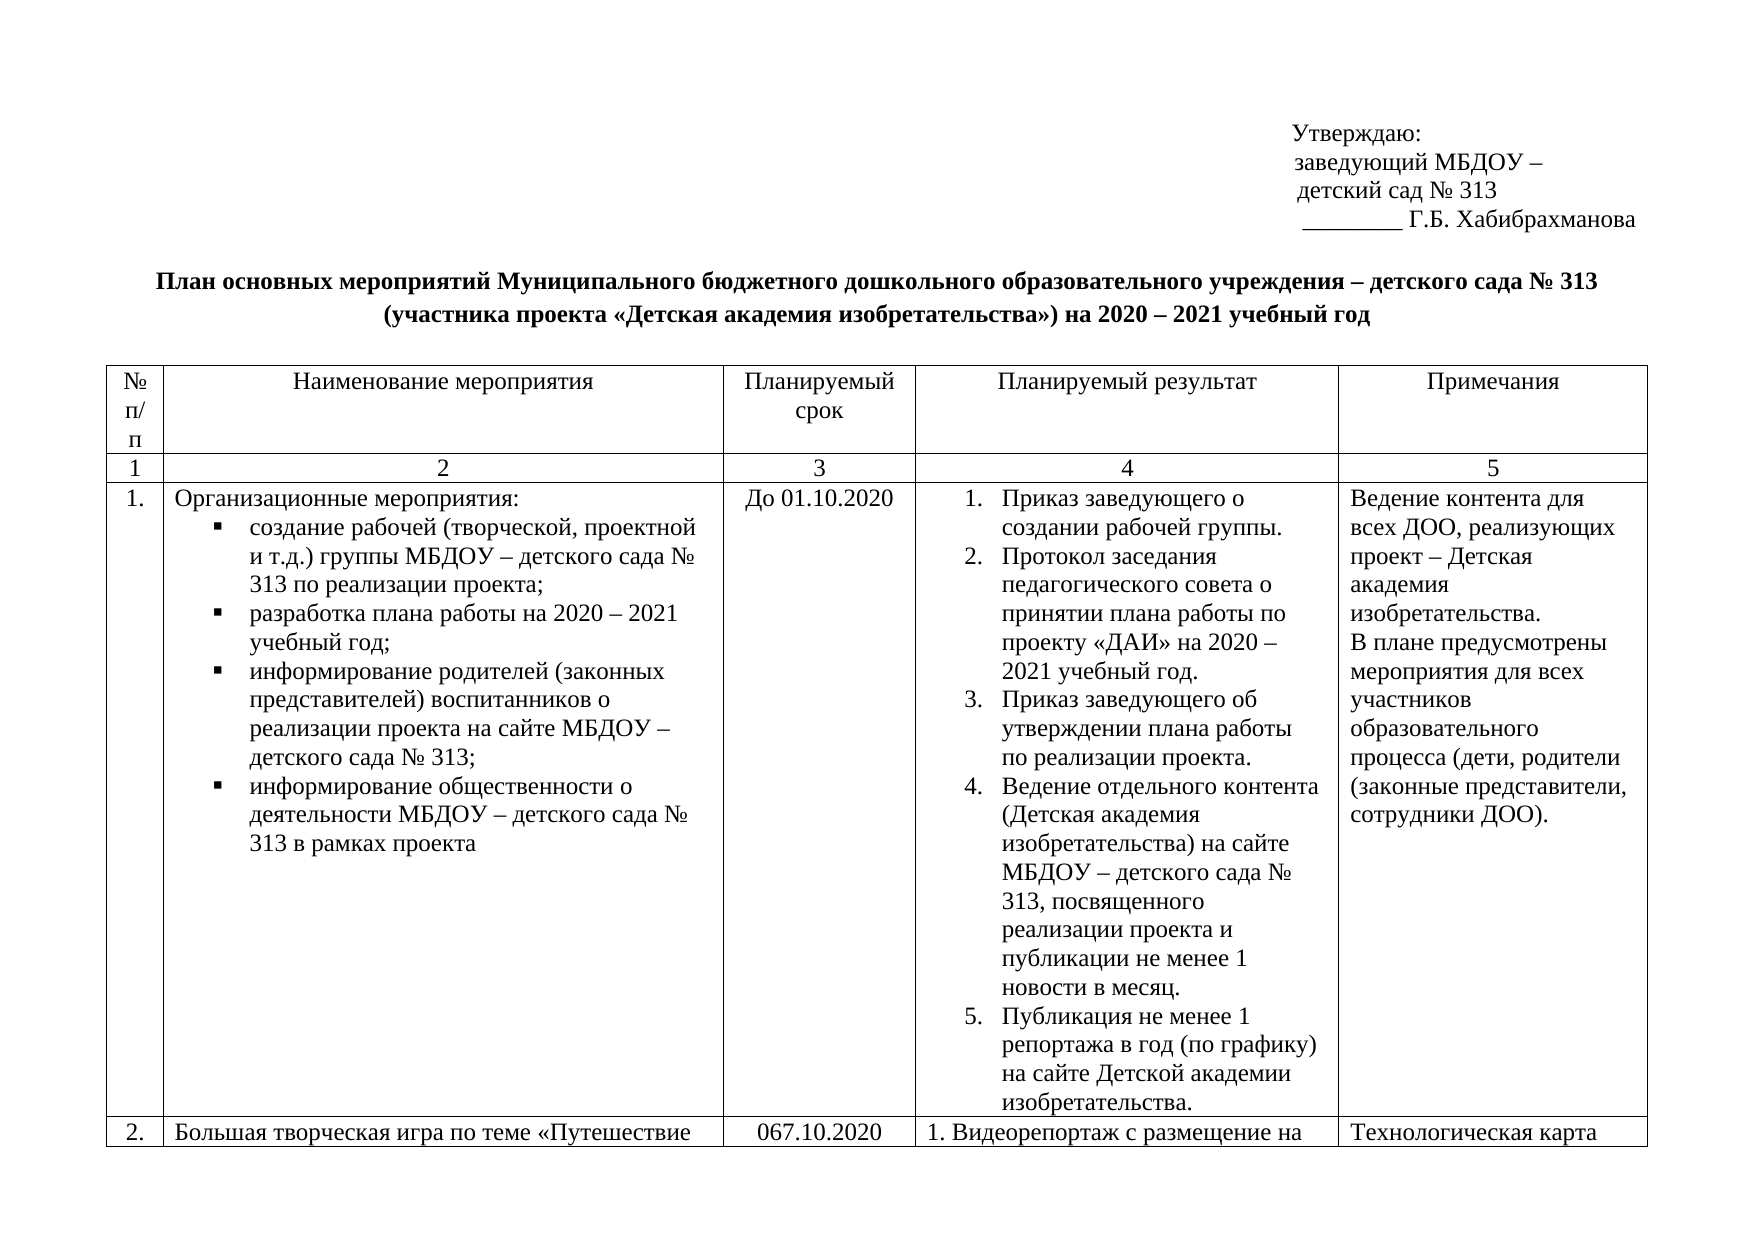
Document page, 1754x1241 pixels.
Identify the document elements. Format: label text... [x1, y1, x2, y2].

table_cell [916, 1117, 1338, 1146]
table_header № п/п [107, 366, 163, 452]
table_cell 5 [1339, 454, 1647, 482]
table_cell 3 [724, 454, 915, 482]
table_cell 2 [164, 454, 723, 482]
table_header Планируемый срок [724, 366, 915, 452]
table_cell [1339, 1117, 1647, 1146]
table_header Планируемый результат [916, 366, 1338, 452]
text детский сад № 313 [487, 176, 1636, 204]
text (участника проекта «Детская академия изобретательства») на 2020 – 2021 учебный год [118, 299, 1636, 328]
text заведующий МБДОУ – [561, 147, 1636, 176]
table_cell 4 [916, 454, 1338, 482]
table_header Наименование мероприятия [164, 366, 723, 452]
table_cell 1. [107, 483, 163, 1116]
text ________ Г.Б. Хабибрахманова [118, 204, 1636, 233]
table_cell Ведение контента для всех ДОО, реализующих проект – Детская академия изобретательства. В плане предусмотрены мероприятия для всех участников образовательного процесса (дети, родители (законные представители, сотрудники ДОО). [1339, 483, 1647, 1116]
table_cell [164, 1117, 723, 1146]
table_header Примечания [1339, 366, 1647, 452]
table_cell Организационные мероприятия: создание рабочей (творческой, проектной и т.д.) группы МБДОУ – детского сада № 313 по реализации проекта; разработка плана работы на 2020 – 2021 учебный год; информирование родителей (законных представителей) воспитанников о реализации проекта на сайте МБДОУ – детского сада № 313; информирование общественности о деятельности МБДОУ – детского сада № 313 в рамках проекта [164, 483, 723, 1116]
table_cell 2. [107, 1117, 163, 1146]
text Утверждаю: [1003, 118, 1636, 147]
table_cell 1 [107, 454, 163, 482]
table_cell 067.10.2020 [724, 1117, 915, 1146]
text План основных мероприятий Муниципального бюджетного дошкольного образовательного учреждения – детского сада № 313 [118, 266, 1636, 295]
table_cell До 01.10.2020 [724, 483, 915, 1116]
table_cell Приказ заведующего о создании рабочей группы. Протокол заседания педагогического совета о принятии плана работы по проекту «ДАИ» на 2020 – 2021 учебный год. Приказ заведующего об утверждении плана работы по реализации проекта. Ведение отдельного контента (Детская академия изобретательства) на сайте МБДОУ – детского сада № 313, посвященного реализации проекта и публикации не менее 1 новости в месяц. Публикация не менее 1 репортажа в год (по графику) на сайте Детской академии изобретательства. [916, 483, 1338, 1116]
